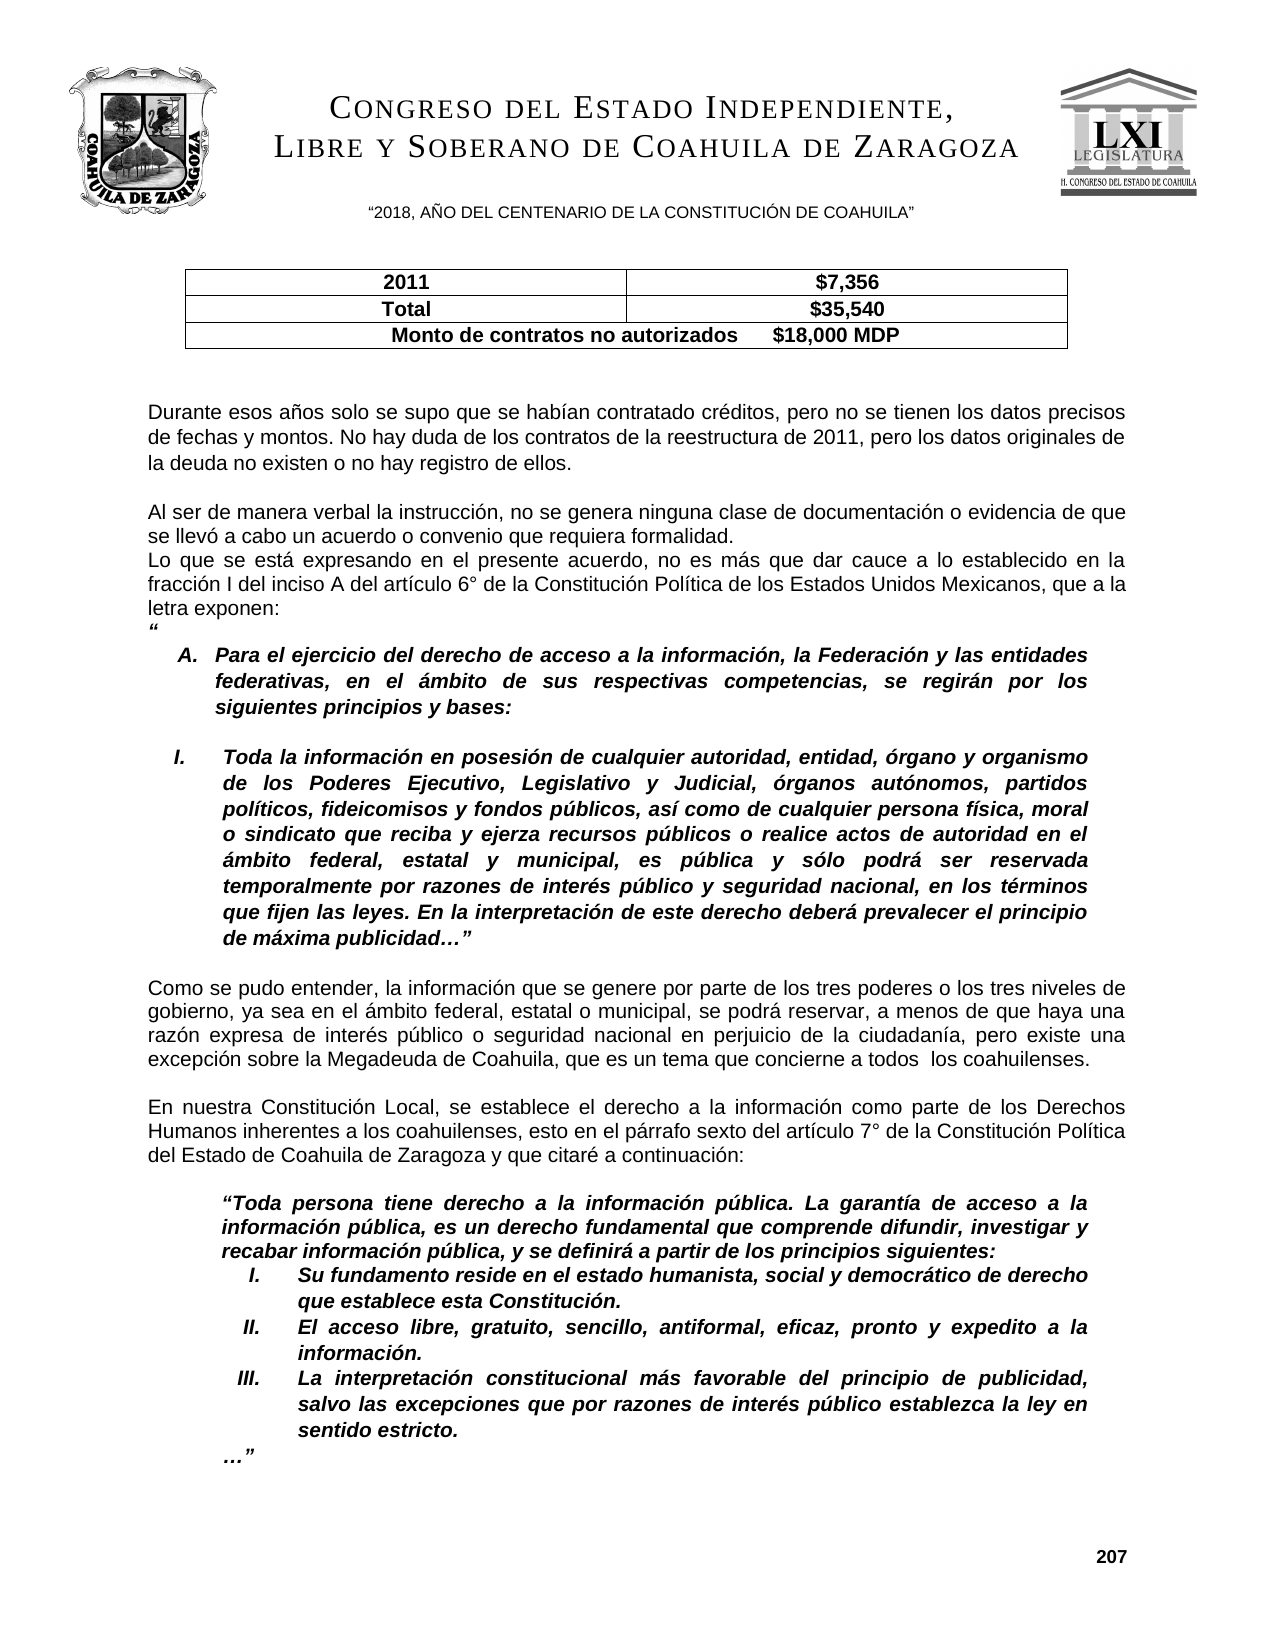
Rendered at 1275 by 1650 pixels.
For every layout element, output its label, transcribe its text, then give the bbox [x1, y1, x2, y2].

text “Toda persona tiene derecho a la información pública. La garantía de acceso a la información pública, es un derecho fundamental que comprende difundir, investigar y recabar información pública, y se definirá a partir de los principios siguientes: [221, 1191, 1091, 1263]
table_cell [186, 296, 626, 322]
list Para el ejercicio del derecho de acceso a la información, la Federación y las entidades federativas, en el ámbito de sus respectivas competencias, se regirán por los siguientes principios y bases: [177, 643, 1091, 719]
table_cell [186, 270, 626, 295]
text Lo que se está expresando en el presente acuerdo, no es más que dar cauce a lo establecido en la fracción I del inciso A del artículo 6° de la Constitución Política de los Estados Unidos Mexicanos, que a la letra exponen: [148, 547, 1127, 619]
list Toda la información en posesión de cualquier autoridad, entidad, órgano y organismo de los Poderes Ejecutivo, Legislativo y Judicial, órganos autónomos, partidos políticos, fideicomisos y fondos públicos, así como de cualquier persona física, moral o sindicato que reciba y ejerza recursos públicos o realice actos de autoridad en el ámbito federal, estatal y municipal, es pública y sólo podrá ser reservada temporalmente por razones de interés público y seguridad nacional, en los términos que fijen las leyes. En la interpretación de este derecho deberá prevalecer el principio de máxima publicidad…” [185, 745, 1091, 949]
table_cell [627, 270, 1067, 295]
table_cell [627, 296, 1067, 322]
text En nuestra Constitución Local, se establece el derecho a la información como parte de los Derechos Humanos inherentes a los coahuilenses, esto en el párrafo sexto del artículo 7° de la Constitución Política del Estado de Coahuila de Zaragoza y que citaré a continuación: [148, 1095, 1127, 1167]
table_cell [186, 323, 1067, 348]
list Su fundamento reside en el estado humanista, social y democrático de derecho que establece esta Constitución. [260, 1263, 1091, 1313]
text …” [223, 1444, 1091, 1468]
text “ [148, 619, 1127, 643]
list La interpretación constitucional más favorable del principio de publicidad, salvo las excepciones que por razones de interés público establezca la ley en sentido estricto. [260, 1366, 1091, 1442]
text Como se pudo entender, la información que se genere por parte de los tres poderes o los tres niveles de gobierno, ya sea en el ámbito federal, estatal o municipal, se podrá reservar, a menos de que haya una razón expresa de interés público o seguridad nacional en perjuicio de la ciudadanía, pero existe una excepción sobre la Megadeuda de Coahuila, que es un tema que concierne a todos los coahuilenses. [148, 975, 1127, 1071]
picture [1059, 65, 1198, 199]
list El acceso libre, gratuito, sencillo, antiformal, eficaz, pronto y expedito a la información. [260, 1314, 1091, 1364]
text Al ser de manera verbal la instrucción, no se genera ninguna clase de documentación o evidencia de que se llevó a cabo un acuerdo o convenio que requiera formalidad. [148, 499, 1127, 547]
picture [68, 67, 217, 214]
text Durante esos años solo se supo que se habían contratado créditos, pero no se tienen los datos precisos de fechas y montos. No hay duda de los contratos de la reestructura de 2011, pero los datos originales de la deuda no existen o no hay registro de ellos. [148, 400, 1127, 474]
